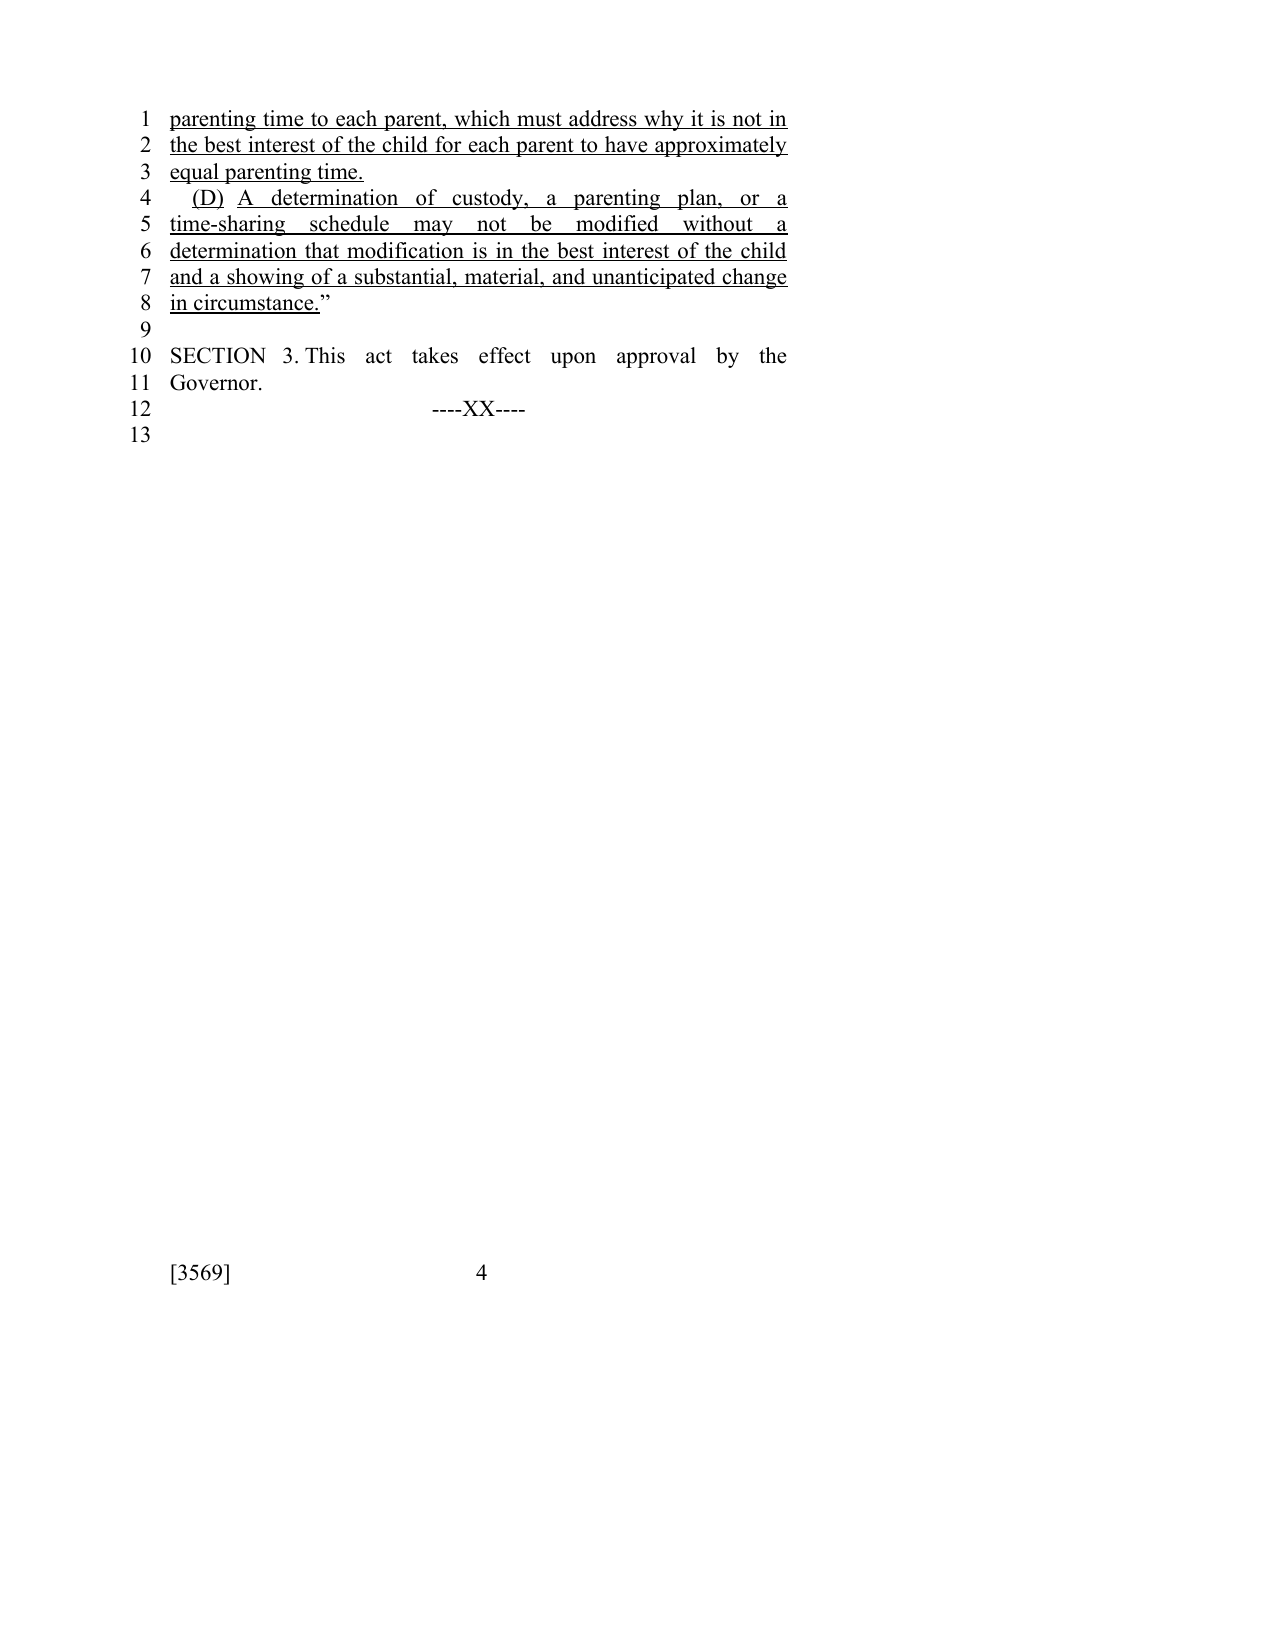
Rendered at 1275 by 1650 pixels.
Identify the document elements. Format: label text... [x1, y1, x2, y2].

text SECTION 3. This act takes effect upon approval by the Governor. [169, 342, 787, 395]
text (D) A determination of custody, a parenting plan, or a time-sharing schedule may not be modified without a determination that modification is in the best interest of the child and a showing of a substantial, material, and unanticipated change in circumstance.” [169, 184, 787, 233]
text ----XX---- [169, 395, 787, 421]
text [169, 129, 787, 154]
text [169, 105, 787, 128]
text (D) A determination of custody, a parenting plan, or a time-sharing schedule may not be modified without a determination that modification is in the best interest of the child and a showing of a substantial, material, and unanticipated change in circumstance.” [169, 287, 787, 316]
text (D) A determination of custody, a parenting plan, or a time-sharing schedule may not be modified without a determination that modification is in the best interest of the child and a showing of a substantial, material, and unanticipated change in circumstance.” [169, 234, 787, 260]
